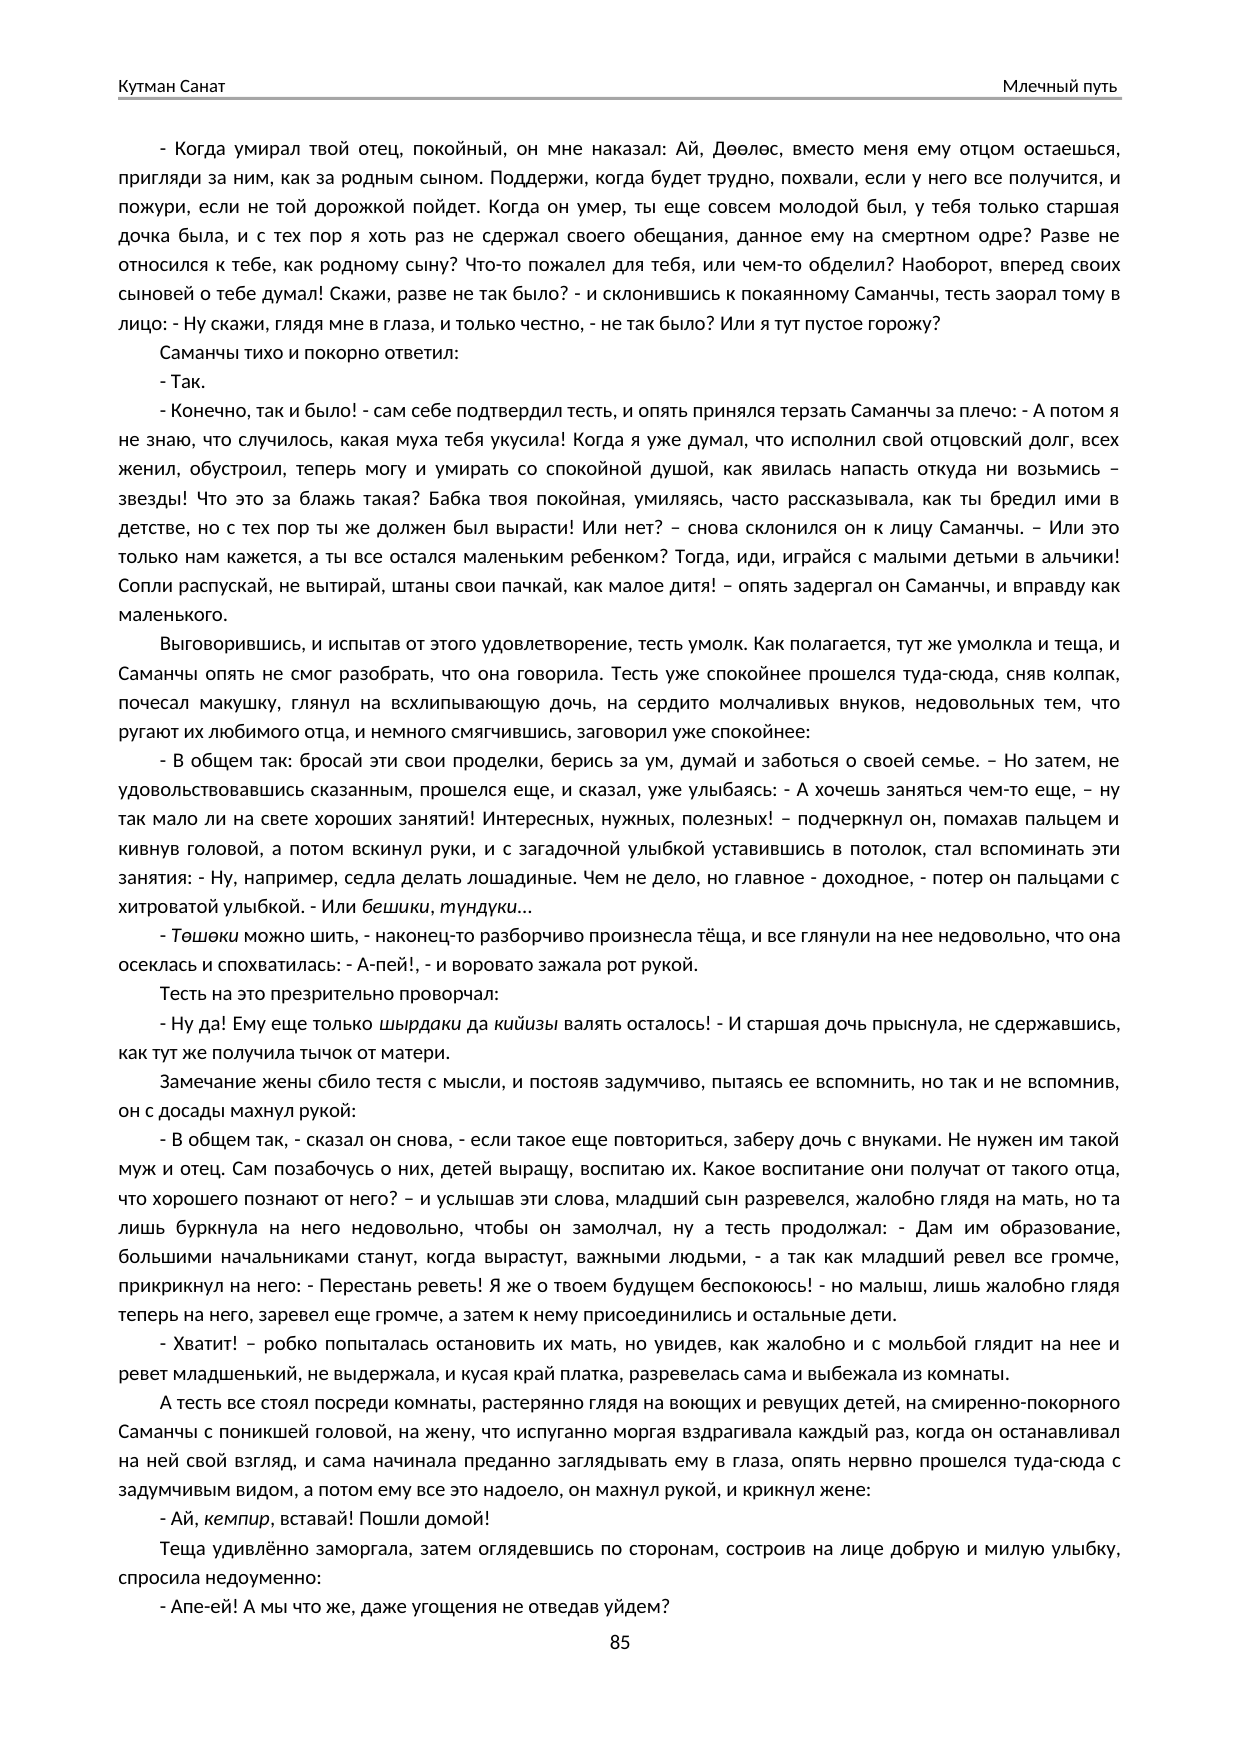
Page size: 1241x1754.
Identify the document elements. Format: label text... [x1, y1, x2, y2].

text - В общем так: бросай эти свои проделки, берись за ум, думай и заботься о своей семье. – Но затем, не удовольствовавшись сказанным, прошелся еще, и сказал, уже улыбаясь: - А хочешь заняться чем-то еще, – ну так мало ли на свете хороших занятий! Интересных, нужных, полезных! – подчеркнул он, помахав пальцем и кивнув головой, а потом вскинул руки, и с загадочной улыбкой уставившись в потолок, стал вспоминать эти занятия: - Ну, например, седла делать лошадиные. Чем не дело, но главное - доходное, - потер он пальцами с хитроватой улыбкой. - Или бешики, түндүки… [118, 747, 1122, 918]
text Тесть на это презрительно проворчал: [118, 981, 1122, 1006]
text Теща удивлённо заморгала, затем оглядевшись по сторонам, состроив на лице добрую и милую улыбку, спросила недоуменно: [118, 1535, 1122, 1589]
text - Төшөки можно шить, - наконец-то разборчиво произнесла тёща, и все глянули на нее недовольно, что она осеклась и спохватилась: - А-пей!, - и воровато зажала рот рукой. [118, 922, 1122, 977]
text Саманчы тихо и покорно ответил: [118, 339, 1122, 364]
text - Хватит! – робко попыталась остановить их мать, но увидев, как жалобно и с мольбой глядит на нее и ревет младшенький, не выдержала, и кусая край платка, разревелась сама и выбежала из комнаты. [118, 1331, 1122, 1385]
text - В общем так, - сказал он снова, - если такое еще повториться, заберу дочь с внуками. Не нужен им такой муж и отец. Сам позабочусь о них, детей выращу, воспитаю их. Какое воспитание они получат от такого отца, что хорошего познают от него? – и услышав эти слова, младший сын разревелся, жалобно глядя на мать, но та лишь буркнула на него недовольно, чтобы он замолчал, ну а тесть продолжал: - Дам им образование, большими начальниками станут, когда вырастут, важными людьми, - а так как младший ревел все громче, прикрикнул на него: - Перестань реветь! Я же о твоем будущем беспокоюсь! - но малыш, лишь жалобно глядя теперь на него, заревел еще громче, а затем к нему присоединились и остальные дети. [118, 1126, 1122, 1327]
text - Когда умирал твой отец, покойный, он мне наказал: Ай, Дөөлөс, вместо меня ему отцом остаешься, пригляди за ним, как за родным сыном. Поддержи, когда будет трудно, похвали, если у него все получится, и пожури, если не той дорожкой пойдет. Когда он умер, ты еще совсем молодой был, у тебя только старшая дочка была, и с тех пор я хоть раз не сдержал своего обещания, данное ему на смертном одре? Разве не относился к тебе, как родному сыну? Что-то пожалел для тебя, или чем-то обделил? Наоборот, вперед своих сыновей о тебе думал! Скажи, разве не так было? - и склонившись к покаянному Саманчы, тесть заорал тому в лицо: - Ну скажи, глядя мне в глаза, и только честно, - не так было? Или я тут пустое горожу? [118, 135, 1122, 335]
text - Так. [118, 368, 1122, 393]
text Замечание жены сбило тестя с мысли, и постояв задумчиво, пытаясь ее вспомнить, но так и не вспомнив, он с досады махнул рукой: [118, 1068, 1122, 1123]
text - Ну да! Ему еще только шырдаки да кийизы валять осталось! - И старшая дочь прыснула, не сдержавшись, как тут же получила тычок от матери. [118, 1010, 1122, 1064]
text - Ай, кемпир, вставай! Пошли домой! [118, 1506, 1122, 1531]
text - Конечно, так и было! - сам себе подтвердил тесть, и опять принялся терзать Саманчы за плечо: - А потом я не знаю, что случилось, какая муха тебя укусила! Когда я уже думал, что исполнил свой отцовский долг, всех женил, обустроил, теперь могу и умирать со спокойной душой, как явилась напасть откуда ни возьмись – звезды! Что это за блажь такая? Бабка твоя покойная, умиляясь, часто рассказывала, как ты бредил ими в детстве, но с тех пор ты же должен был вырасти! Или нет? – снова склонился он к лицу Саманчы. – Или это только нам кажется, а ты все остался маленьким ребенком? Тогда, иди, играйся с малыми детьми в альчики! Сопли распускай, не вытирай, штаны свои пачкай, как малое дитя! – опять задергал он Саманчы, и вправду как маленького. [118, 397, 1122, 627]
text А тесть все стоял посреди комнаты, растерянно глядя на воющих и ревущих детей, на смиренно-покорного Саманчы с поникшей головой, на жену, что испуганно моргая вздрагивала каждый раз, когда он останавливал на ней свой взгляд, и сама начинала преданно заглядывать ему в глаза, опять нервно прошелся туда-сюда с задумчивым видом, а потом ему все это надоело, он махнул рукой, и крикнул жене: [118, 1389, 1122, 1502]
text - Апе-ей! А мы что же, даже угощения не отведав уйдем? [118, 1593, 1122, 1618]
text Выговорившись, и испытав от этого удовлетворение, тесть умолк. Как полагается, тут же умолкла и теща, и Саманчы опять не смог разобрать, что она говорила. Тесть уже спокойнее прошелся туда-сюда, сняв колпак, почесал макушку, глянул на всхлипывающую дочь, на сердито молчаливых внуков, недовольных тем, что ругают их любимого отца, и немного смягчившись, заговорил уже спокойнее: [118, 631, 1122, 743]
